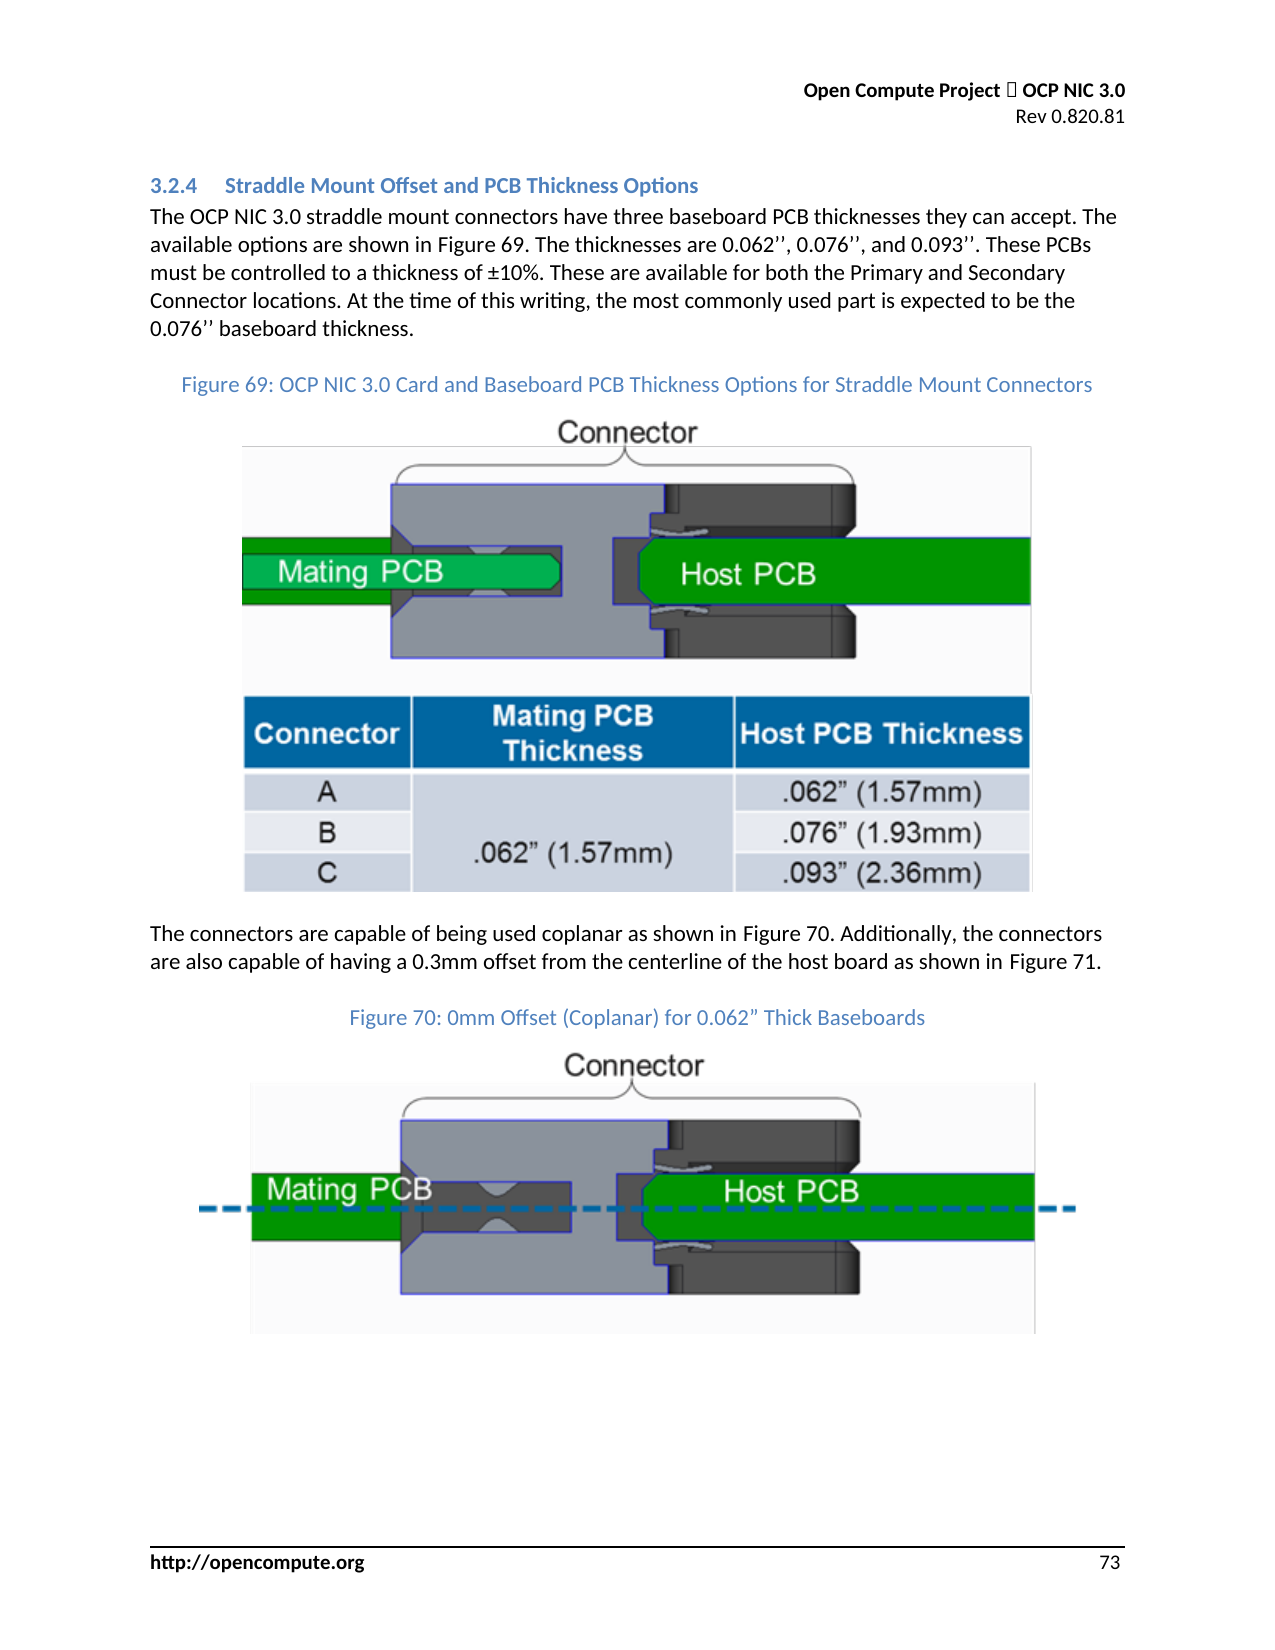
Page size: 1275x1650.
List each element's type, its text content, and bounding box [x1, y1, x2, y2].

subtitle Straddle Mount Offset and PCB Thickness Options [150, 171, 1125, 199]
text Figure 70: 0mm Offset (Coplanar) for 0.062” Thick Baseboards [150, 1003, 1125, 1031]
text The OCP NIC 3.0 straddle mount connectors have three baseboard PCB thicknesses they can accept. The available options are shown in Figure 69. The thicknesses are 0.062’’, 0.076’’, and 0.093’’. These PCBs must be controlled to a thickness of ±10%. These are available for both the Primary and Secondary Connector locations. At the time of this writing, the most commonly used part is expected to be the 0.076’’ baseboard thickness. [150, 202, 1125, 342]
text The connectors are capable of being used coplanar as shown in Figure 70. Additionally, the connectors are also capable of having a 0.3mm offset from the centerline of the host board as shown in Figure 71. [150, 919, 1125, 975]
text Figure 69: OCP NIC 3.0 Card and Baseboard PCB Thickness Options for Straddle Mount Connectors [150, 371, 1125, 398]
